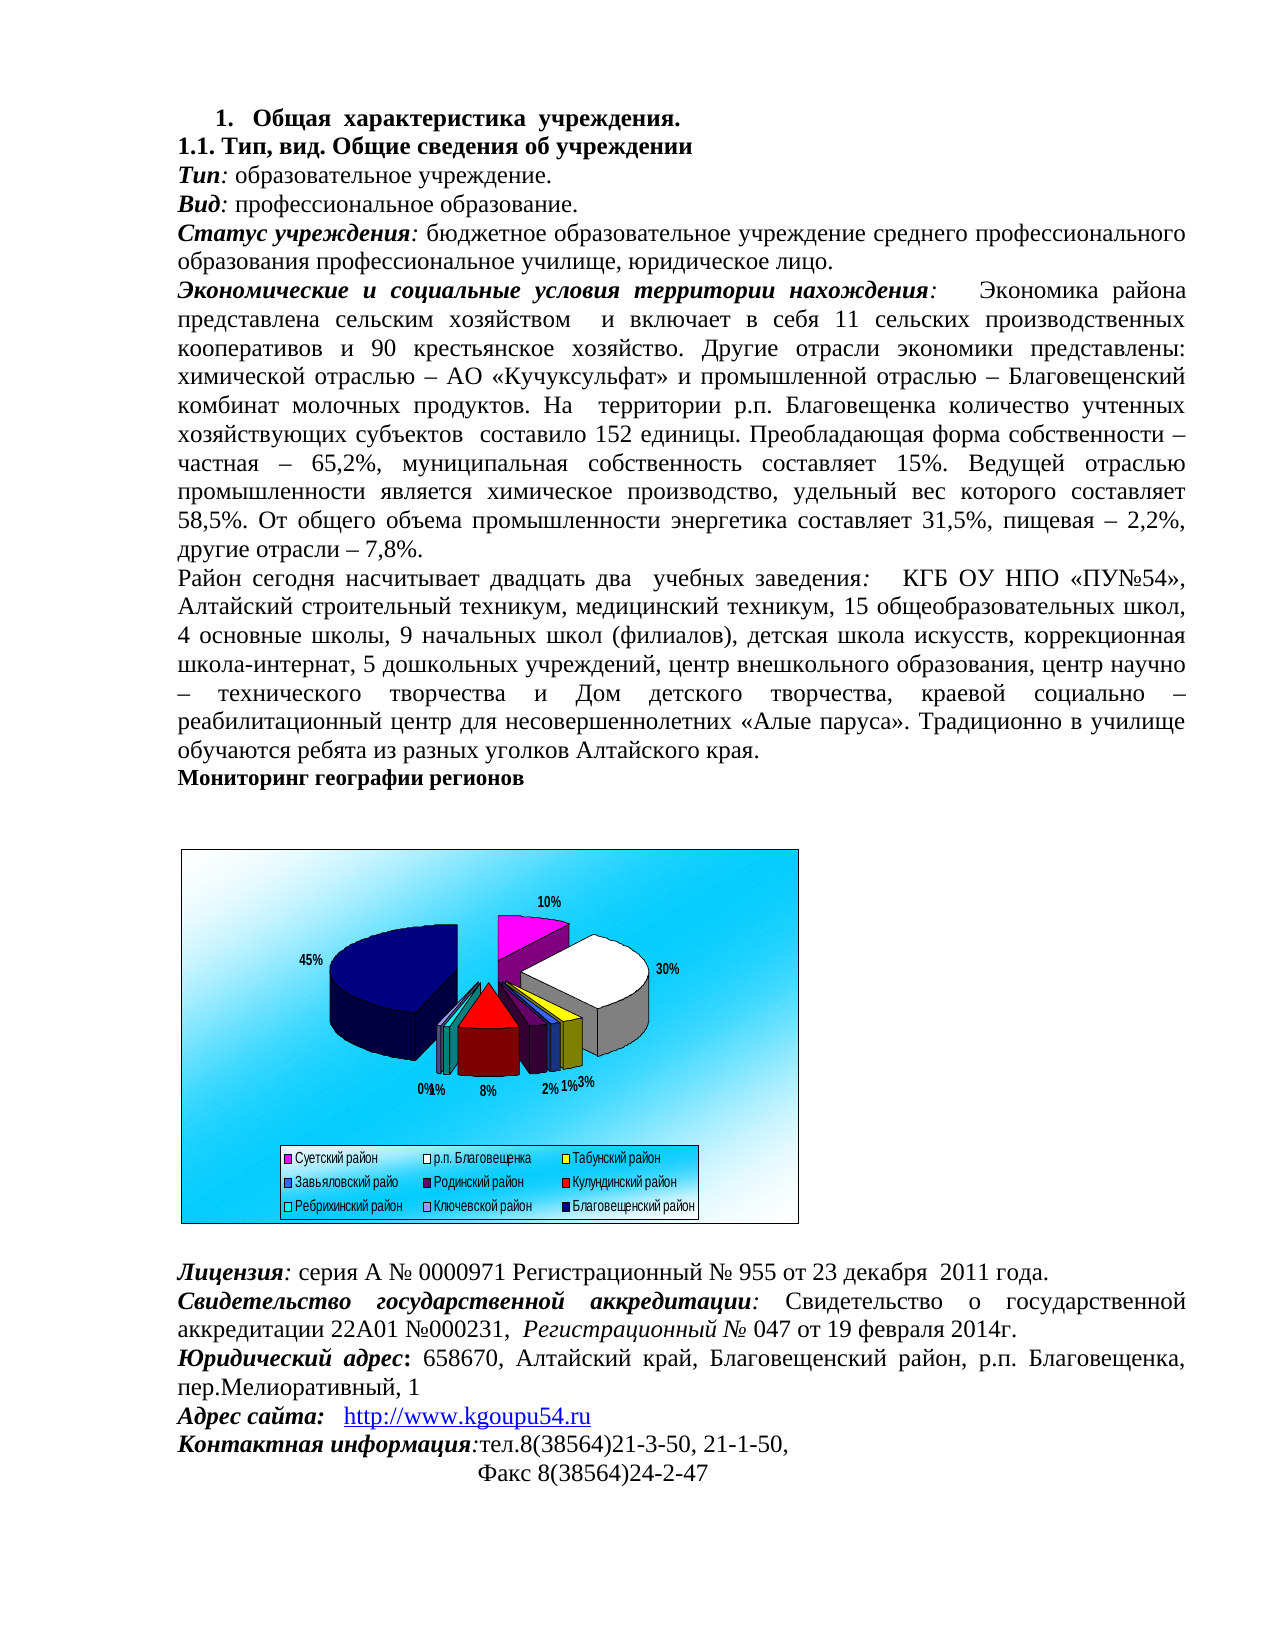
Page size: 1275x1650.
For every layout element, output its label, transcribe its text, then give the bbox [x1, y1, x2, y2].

text Экономические и социальные условия территории нахождения: Экономика района представлена сельским хозяйством и включает в себя 11 сельских производственных кооперативов и 90 крестьянское хозяйство. Другие отрасли экономики представлены: химической отраслью – АО «Кучуксульфат» и промышленной отраслью – Благовещенский комбинат молочных продуктов. На территории р.п. Благовещенка количество учтенных хозяйствующих субъектов составило 152 единицы. Преобладающая форма собственности – частная – 65,2%, муниципальная собственность составляет 15%. Ведущей отраслью промышленности является химическое производство, удельный вес которого составляет 58,5%. От общего объема промышленности энергетика составляет 31,5%, пищевая – 2,2%, другие отрасли – 7,8%. [177, 275, 1186, 563]
picture [591, 1146, 633, 1153]
text Юридический адрес: 658670, Алтайский край, Благовещенский район, р.п. Благовещенка, пер.Мелиоративный, 1 [177, 1343, 1186, 1401]
picture [547, 1156, 562, 1160]
text Мониторинг географии регионов [177, 764, 1186, 791]
text 1.1. Тип, вид. Общие сведения об учреждении [177, 131, 1186, 160]
text Статус учреждения: бюджетное образовательное учреждение среднего профессионального образования профессиональное училище, юридическое лицо. [177, 218, 1186, 275]
text Лицензия: серия А № 0000971 Регистрационный № 955 от 23 декабря 2011 года. [177, 1257, 1186, 1286]
text Тип: образовательное учреждение. [177, 160, 1186, 189]
text Свидетельство государственной аккредитации: Свидетельство о государственной аккредитации 22А01 №000231, Регистрационный № 047 от 19 февраля 2014г. [177, 1286, 1186, 1343]
list Общая характеристика учреждения. [215, 103, 1186, 131]
text Факс 8(38564)24-2-47 [177, 1458, 1186, 1487]
text Вид: профессиональное образование. [177, 189, 1186, 218]
text Адрес сайта: http://www.kgoupu54.ru [177, 1401, 1186, 1429]
picture [582, 1155, 698, 1179]
text Район сегодня насчитывает двадцать два учебных заведения: КГБ ОУ НПО «ПУ№54», Алтайский строительный техникум, медицинский техникум, 15 общеобразовательных школ, 4 основные школы, 9 начальных школ (филиалов), детская школа искусств, коррекционная школа-интернат, 5 дошкольных учреждений, центр внешкольного образования, центр научно – технического творчества и Дом детского творчества, краевой социально – реабилитационный центр для несовершеннолетних «Алые паруса». Традиционно в училище обучаются ребята из разных уголков Алтайского края. [177, 563, 1186, 764]
text Контактная информация:тел.8(38564)21-3-50, 21-1-50, [177, 1429, 1186, 1458]
